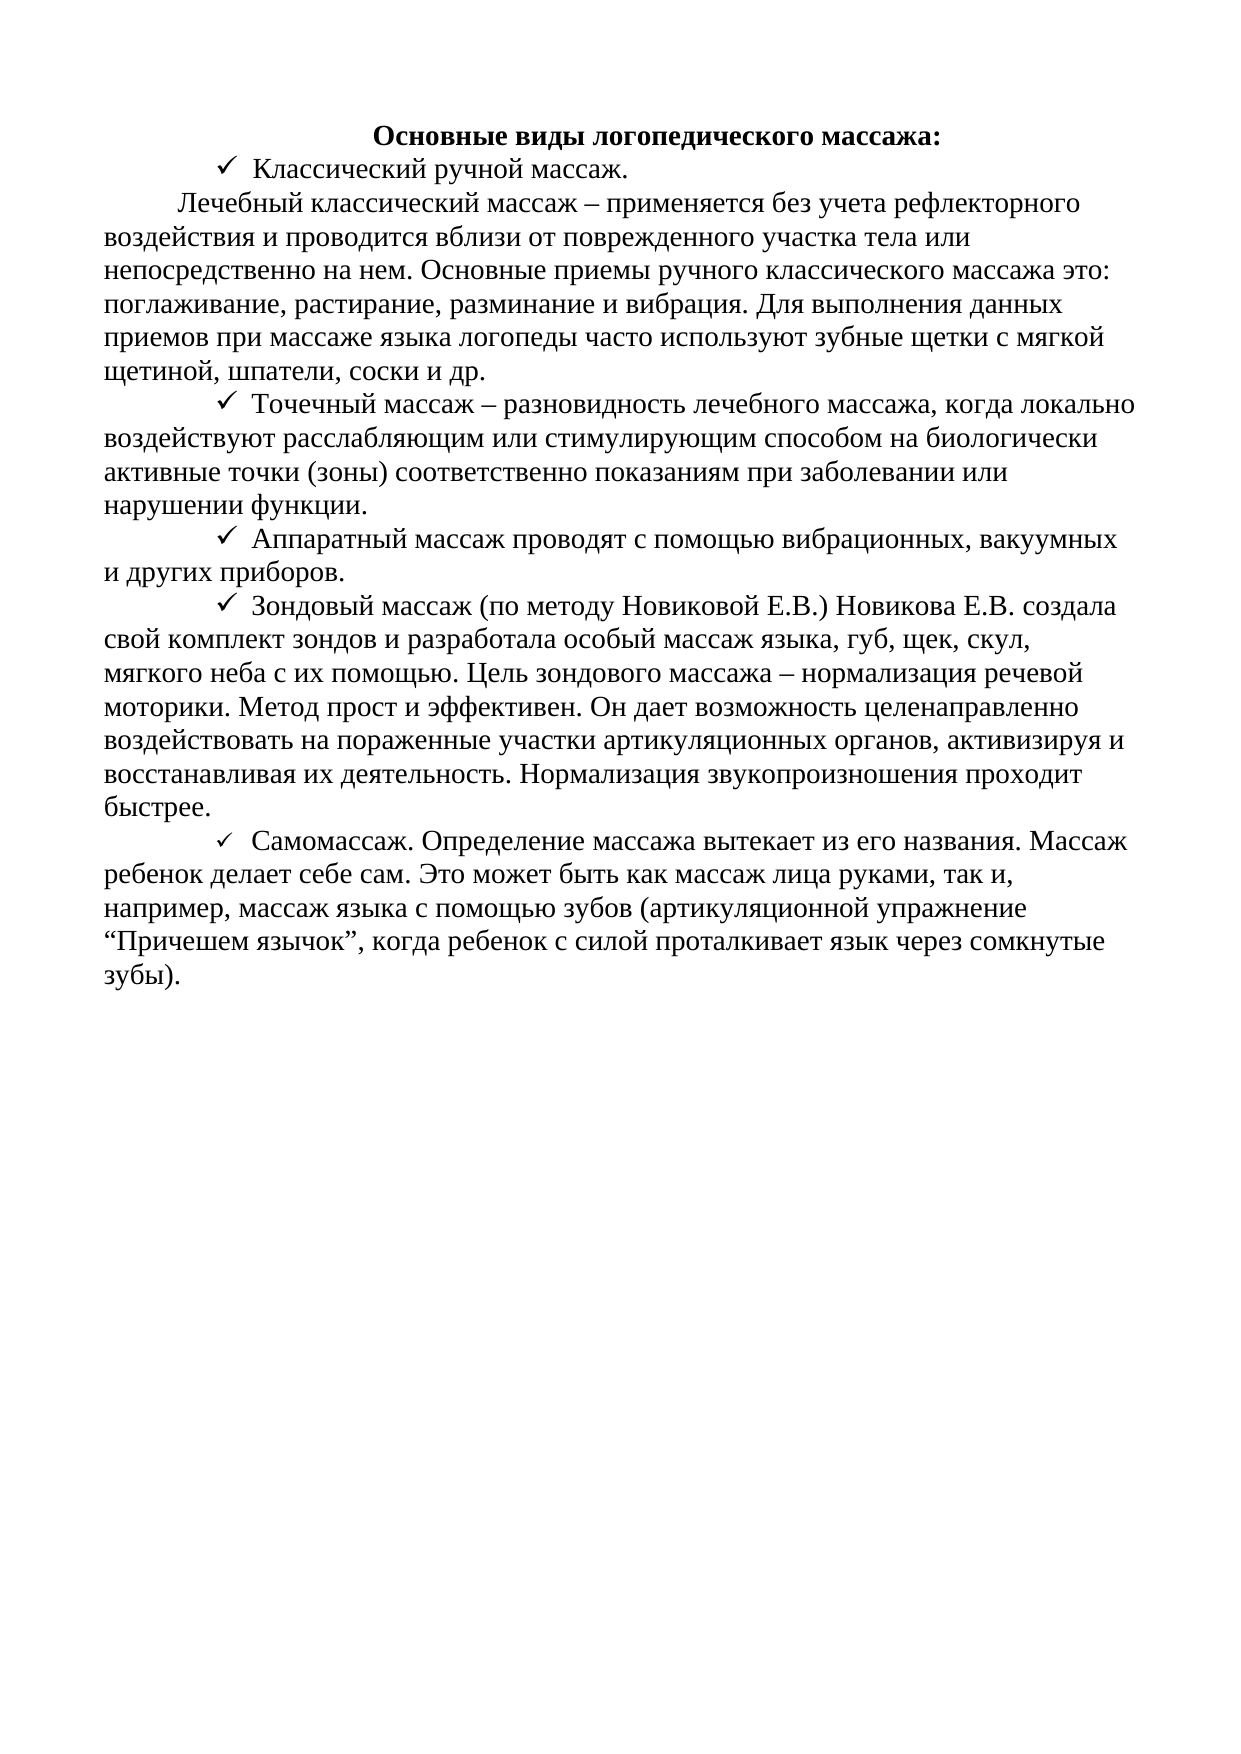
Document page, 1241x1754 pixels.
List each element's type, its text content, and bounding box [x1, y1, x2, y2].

list Самомассаж. Определение массажа вытекает из его названия. Массаж ребенок делает себе сам. Это может быть как массаж лица руками, так и, например, массаж языка с помощью зубов (артикуляционной упражнение “Причешем язычок”, когда ребенок с силой проталкивает язык через сомкнутые зубы). [103, 823, 1137, 1081]
list Аппаратный массаж проводят с помощью вибрационных, вакуумных и других приборов. [103, 521, 1137, 588]
list Точечный массаж – разновидность лечебного массажа, когда локально воздействуют расслабляющим или стимулирующим способом на биологически активные точки (зоны) соответственно показаниям при заболевании или нарушении функции. [103, 387, 1137, 521]
list Классический ручной массаж. [215, 152, 1137, 185]
list Зондовый массаж (по методу Новиковой Е.В.) Новикова Е.В. создала свой комплект зондов и разработала особый массаж языка, губ, щек, скул, мягкого неба с их помощью. Цель зондового массажа – нормализация речевой моторики. Метод прост и эффективен. Он дает возможность целенаправленно воздействовать на пораженные участки артикуляционных органов, активизируя и восстанавливая их деятельность. Нормализация звукопроизношения проходит быстрее. [103, 588, 1137, 823]
text Лечебный классический массаж – применяется без учета рефлекторного воздействия и проводится вблизи от поврежденного участка тела или непосредственно на нем. Основные приемы ручного классического массажа это: поглаживание, растирание, разминание и вибрация. Для выполнения данных приемов при массаже языка логопеды часто используют зубные щетки с мягкой щетиной, шпатели, соски и др. [103, 185, 1137, 387]
text Основные виды логопедического массажа: [103, 118, 1137, 152]
